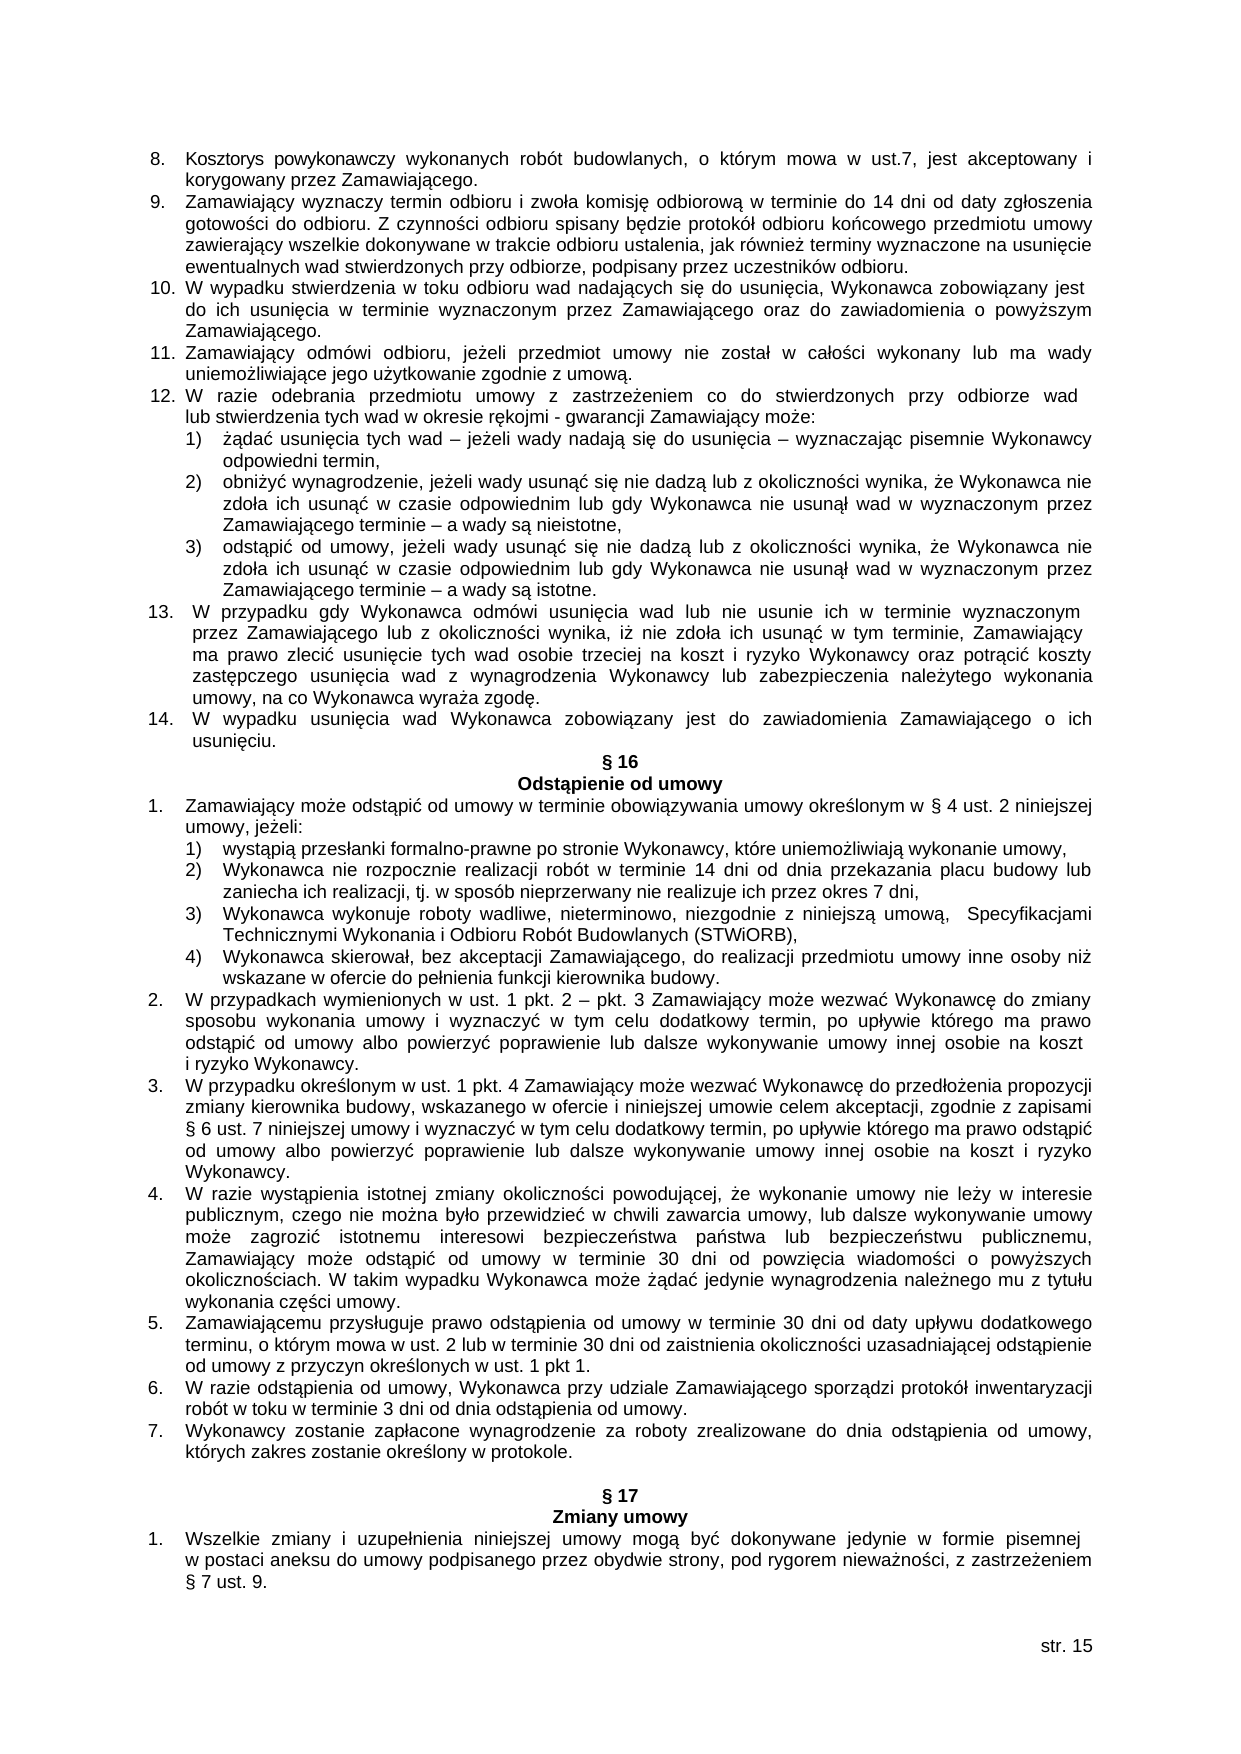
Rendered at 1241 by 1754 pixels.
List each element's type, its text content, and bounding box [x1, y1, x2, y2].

list odstąpić od umowy, jeżeli wady usunąć się nie dadzą lub z okoliczności wynika, że Wykonawca nie zdoła ich usunąć w czasie odpowiednim lub gdy Wykonawca nie usunął wad w wyznaczonym przez Zamawiającego terminie – a wady są istotne. [185, 536, 1093, 600]
list Wykonawca nie rozpocznie realizacji robót w terminie 14 dni od dnia przekazania placu budowy lub zaniecha ich realizacji, tj. w sposób nieprzerwany nie realizuje ich przez okres 7 dni, [185, 859, 1093, 902]
list Kosztorys powykonawczy wykonanych robót budowlanych, o którym mowa w ust.7, jest akceptowany i korygowany przez Zamawiającego. [150, 148, 1093, 191]
list wystąpią przesłanki formalno-prawne po stronie Wykonawcy, które uniemożliwiają wykonanie umowy, [185, 838, 1093, 859]
list W razie wystąpienia istotnej zmiany okoliczności powodującej, że wykonanie umowy nie leży w interesie publicznym, czego nie można było przewidzieć w chwili zawarcia umowy, lub dalsze wykonywanie umowy może zagrozić istotnemu interesowi bezpieczeństwa państwa lub bezpieczeństwu publicznemu, Zamawiający może odstąpić od umowy w terminie 30 dni od powzięcia wiadomości o powyższych okolicznościach. W takim wypadku Wykonawca może żądać jedynie wynagrodzenia należnego mu z tytułu wykonania części umowy. [148, 1183, 1093, 1312]
text Zmiany umowy [148, 1506, 1093, 1528]
list Zamawiający może odstąpić od umowy w terminie obowiązywania umowy określonym w § 4 ust. 2 niniejszej umowy, jeżeli: [148, 794, 1093, 838]
list Wszelkie zmiany i uzupełnienia niniejszej umowy mogą być dokonywane jedynie w formie pisemnej w postaci aneksu do umowy podpisanego przez obydwie strony, pod rygorem nieważności, z zastrzeżeniem § 7 ust. 9. [148, 1528, 1093, 1592]
text § 16 [148, 751, 1093, 773]
list Zamawiający odmówi odbioru, jeżeli przedmiot umowy nie został w całości wykonany lub ma wady uniemożliwiające jego użytkowanie zgodnie z umową. [150, 342, 1093, 385]
list Wykonawcy zostanie zapłacone wynagrodzenie za roboty zrealizowane do dnia odstąpienia od umowy, których zakres zostanie określony w protokole. [148, 1420, 1093, 1463]
list Zamawiający wyznaczy termin odbioru i zwoła komisję odbiorową w terminie do 14 dni od daty zgłoszenia gotowości do odbioru. Z czynności odbioru spisany będzie protokół odbioru końcowego przedmiotu umowy zawierający wszelkie dokonywane w trakcie odbioru ustalenia, jak również terminy wyznaczone na usunięcie ewentualnych wad stwierdzonych przy odbiorze, podpisany przez uczestników odbioru. [150, 191, 1093, 277]
list W razie odebrania przedmiotu umowy z zastrzeżeniem co do stwierdzonych przy odbiorze wad lub stwierdzenia tych wad w okresie rękojmi - gwarancji Zamawiający może: [150, 385, 1093, 428]
list W przypadku gdy Wykonawca odmówi usunięcia wad lub nie usunie ich w terminie wyznaczonym przez Zamawiającego lub z okoliczności wynika, iż nie zdoła ich usunąć w tym terminie, Zamawiający ma prawo zlecić usunięcie tych wad osobie trzeciej na koszt i ryzyko Wykonawcy oraz potrącić koszty zastępczego usunięcia wad z wynagrodzenia Wykonawcy lub zabezpieczenia należytego wykonania umowy, na co Wykonawca wyraża zgodę. [148, 600, 1093, 708]
list W wypadku usunięcia wad Wykonawca zobowiązany jest do zawiadomienia Zamawiającego o ich usunięciu. [148, 708, 1093, 751]
list W razie odstąpienia od umowy, Wykonawca przy udziale Zamawiającego sporządzi protokół inwentaryzacji robót w toku w terminie 3 dni od dnia odstąpienia od umowy. [148, 1377, 1093, 1420]
list W przypadku określonym w ust. 1 pkt. 4 Zamawiający może wezwać Wykonawcę do przedłożenia propozycji zmiany kierownika budowy, wskazanego w ofercie i niniejszej umowie celem akceptacji, zgodnie z zapisami § 6 ust. 7 niniejszej umowy i wyznaczyć w tym celu dodatkowy termin, po upływie którego ma prawo odstąpić od umowy albo powierzyć poprawienie lub dalsze wykonywanie umowy innej osobie na koszt i ryzyko Wykonawcy. [148, 1075, 1093, 1183]
list W przypadkach wymienionych w ust. 1 pkt. 2 – pkt. 3 Zamawiający może wezwać Wykonawcę do zmiany sposobu wykonania umowy i wyznaczyć w tym celu dodatkowy termin, po upływie którego ma prawo odstąpić od umowy albo powierzyć poprawienie lub dalsze wykonywanie umowy innej osobie na koszt i ryzyko Wykonawcy. [148, 988, 1093, 1075]
text Odstąpienie od umowy [148, 773, 1093, 794]
list W wypadku stwierdzenia w toku odbioru wad nadających się do usunięcia, Wykonawca zobowiązany jest do ich usunięcia w terminie wyznaczonym przez Zamawiającego oraz do zawiadomienia o powyższym Zamawiającego. [150, 277, 1093, 342]
list Wykonawca wykonuje roboty wadliwe, nieterminowo, niezgodnie z niniejszą umową, Specyfikacjami Technicznymi Wykonania i Odbioru Robót Budowlanych (STWiORB), [185, 902, 1093, 945]
list obniżyć wynagrodzenie, jeżeli wady usunąć się nie dadzą lub z okoliczności wynika, że Wykonawca nie zdoła ich usunąć w czasie odpowiednim lub gdy Wykonawca nie usunął wad w wyznaczonym przez Zamawiającego terminie – a wady są nieistotne, [185, 471, 1093, 536]
list Wykonawca skierował, bez akceptacji Zamawiającego, do realizacji przedmiotu umowy inne osoby niż wskazane w ofercie do pełnienia funkcji kierownika budowy. [185, 945, 1093, 988]
list Zamawiającemu przysługuje prawo odstąpienia od umowy w terminie 30 dni od daty upływu dodatkowego terminu, o którym mowa w ust. 2 lub w terminie 30 dni od zaistnienia okoliczności uzasadniającej odstąpienie od umowy z przyczyn określonych w ust. 1 pkt 1. [148, 1312, 1093, 1377]
list żądać usunięcia tych wad – jeżeli wady nadają się do usunięcia – wyznaczając pisemnie Wykonawcy odpowiedni termin, [185, 428, 1093, 471]
text § 17 [148, 1484, 1093, 1506]
